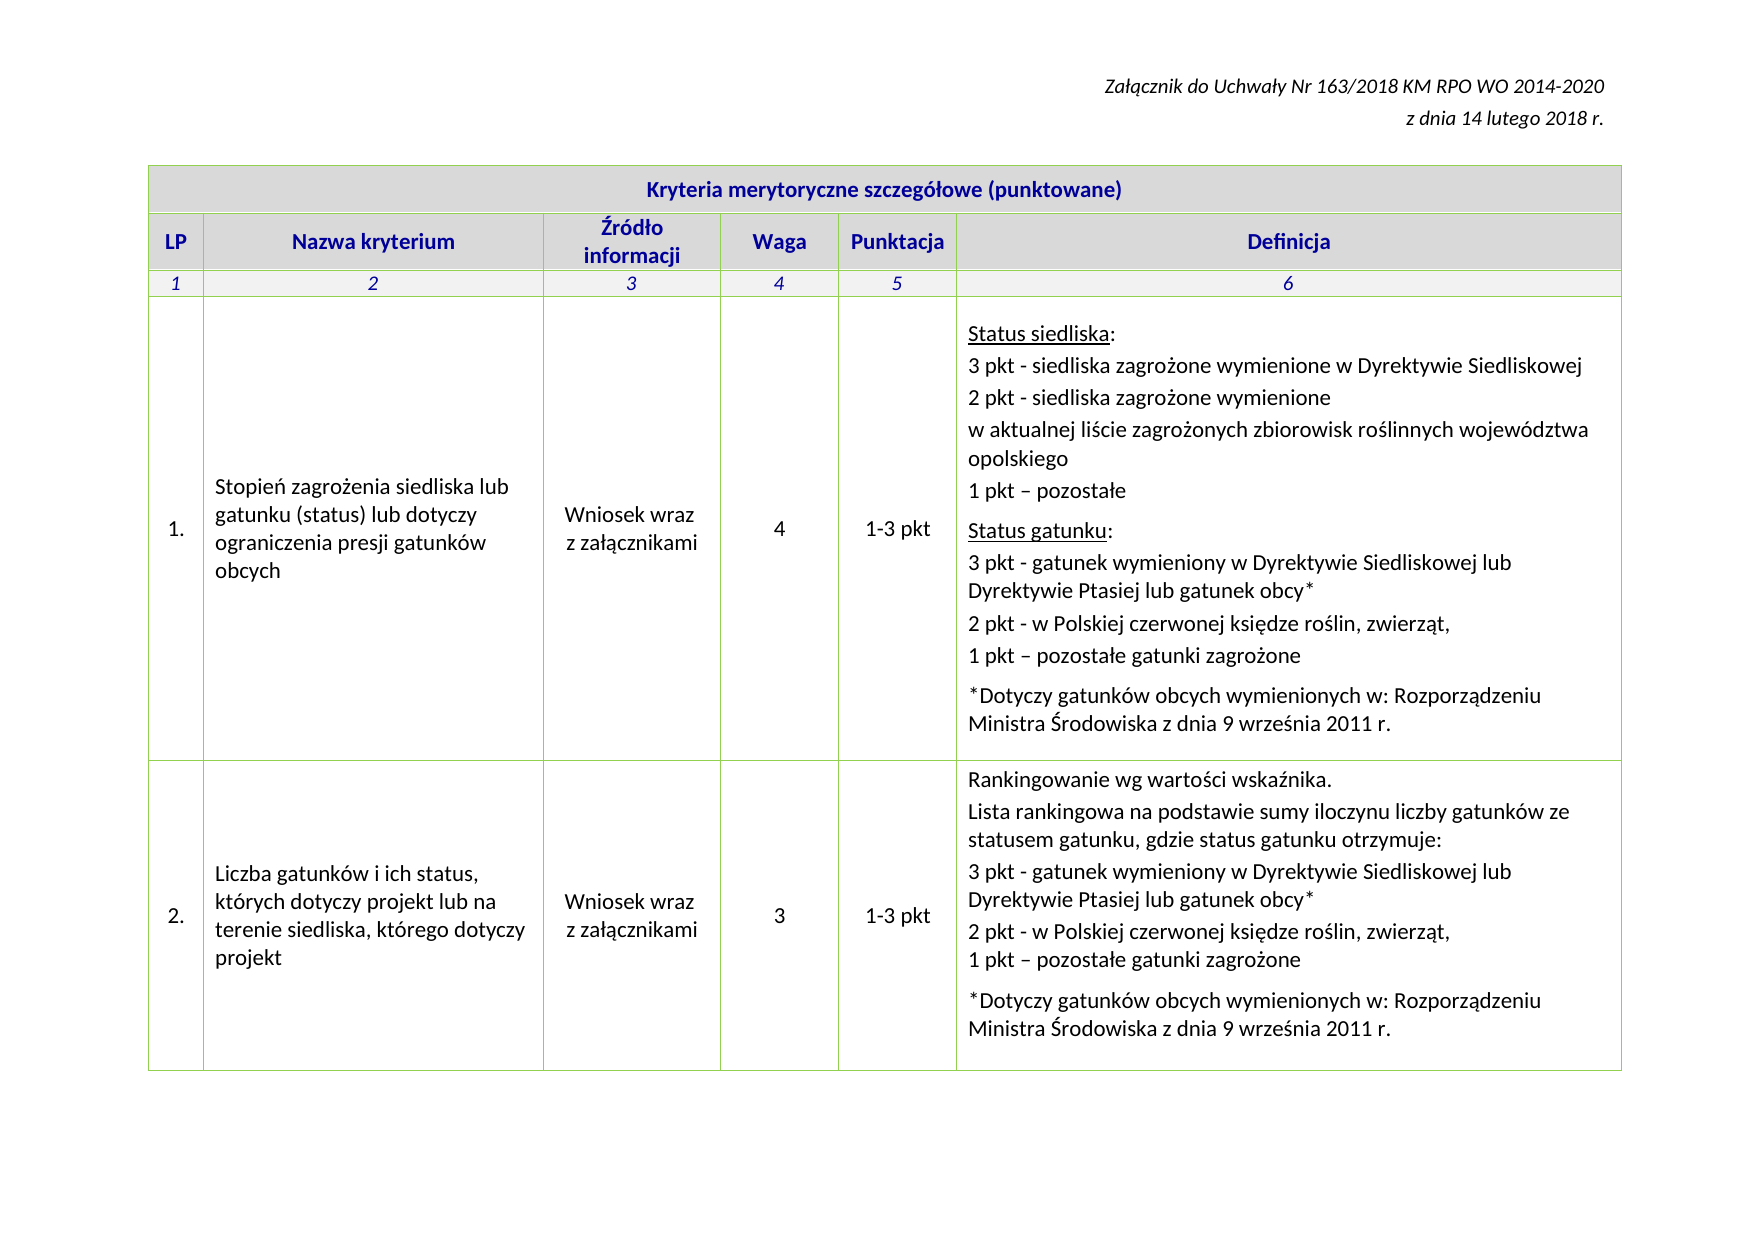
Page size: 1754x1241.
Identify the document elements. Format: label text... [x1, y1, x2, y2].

table_cell Status siedliska: 3 pkt - siedliska zagrożone wymienione w Dyrektywie Siedliskowej 2 pkt - siedliska zagrożone wymienione w aktualnej liście zagrożonych zbiorowisk roślinnych województwa opolskiego 1 pkt – pozostałe Status gatunku: 3 pkt - gatunek wymieniony w Dyrektywie Siedliskowej lub Dyrektywie Ptasiej lub gatunek obcy* 2 pkt - w Polskiej czerwonej księdze roślin, zwierząt, 1 pkt – pozostałe gatunki zagrożone *Dotyczy gatunków obcych wymienionych w: Rozporządzeniu Ministra Środowiska z dnia 9 września 2011 r. [957, 297, 1621, 760]
table_cell 3 [721, 761, 838, 1070]
table_cell 2. [149, 761, 203, 1070]
table_cell Rankingowanie wg wartości wskaźnika. Lista rankingowa na podstawie sumy iloczynu liczby gatunków ze statusem gatunku, gdzie status gatunku otrzymuje: 3 pkt - gatunek wymieniony w Dyrektywie Siedliskowej lub Dyrektywie Ptasiej lub gatunek obcy* 2 pkt - w Polskiej czerwonej księdze roślin, zwierząt, 1 pkt – pozostałe gatunki zagrożone *Dotyczy gatunków obcych wymienionych w: Rozporządzeniu Ministra Środowiska z dnia 9 września 2011 r. [957, 761, 1621, 1070]
table_cell Źródło informacji [544, 214, 720, 269]
table_cell 1. [149, 297, 203, 760]
table_cell Nazwa kryterium [204, 214, 543, 269]
table_cell 4 [721, 297, 838, 760]
table_cell 6 [957, 271, 1621, 296]
table_cell 5 [839, 271, 956, 296]
table_cell 4 [721, 271, 838, 296]
table_cell 3 [544, 271, 720, 296]
table_cell Punktacja [839, 214, 956, 269]
table_cell 1-3 pkt [839, 761, 956, 1070]
table_cell Stopień zagrożenia siedliska lub gatunku (status) lub dotyczy ograniczenia presji gatunków obcych [204, 297, 543, 760]
table_cell 1-3 pkt [839, 297, 956, 760]
table_cell 2 [204, 271, 543, 296]
table_cell Waga [721, 214, 838, 269]
table_cell Liczba gatunków i ich status, których dotyczy projekt lub na terenie siedliska, którego dotyczy projekt [204, 761, 543, 1070]
table_cell LP [149, 214, 203, 269]
table_cell Kryteria merytoryczne szczegółowe (punktowane) [149, 166, 1621, 212]
table_cell 1 [149, 271, 203, 296]
table_cell Wniosek wraz z załącznikami [544, 761, 720, 1070]
table_cell Definicja [957, 214, 1621, 269]
table_cell Wniosek wraz z załącznikami [544, 297, 720, 760]
